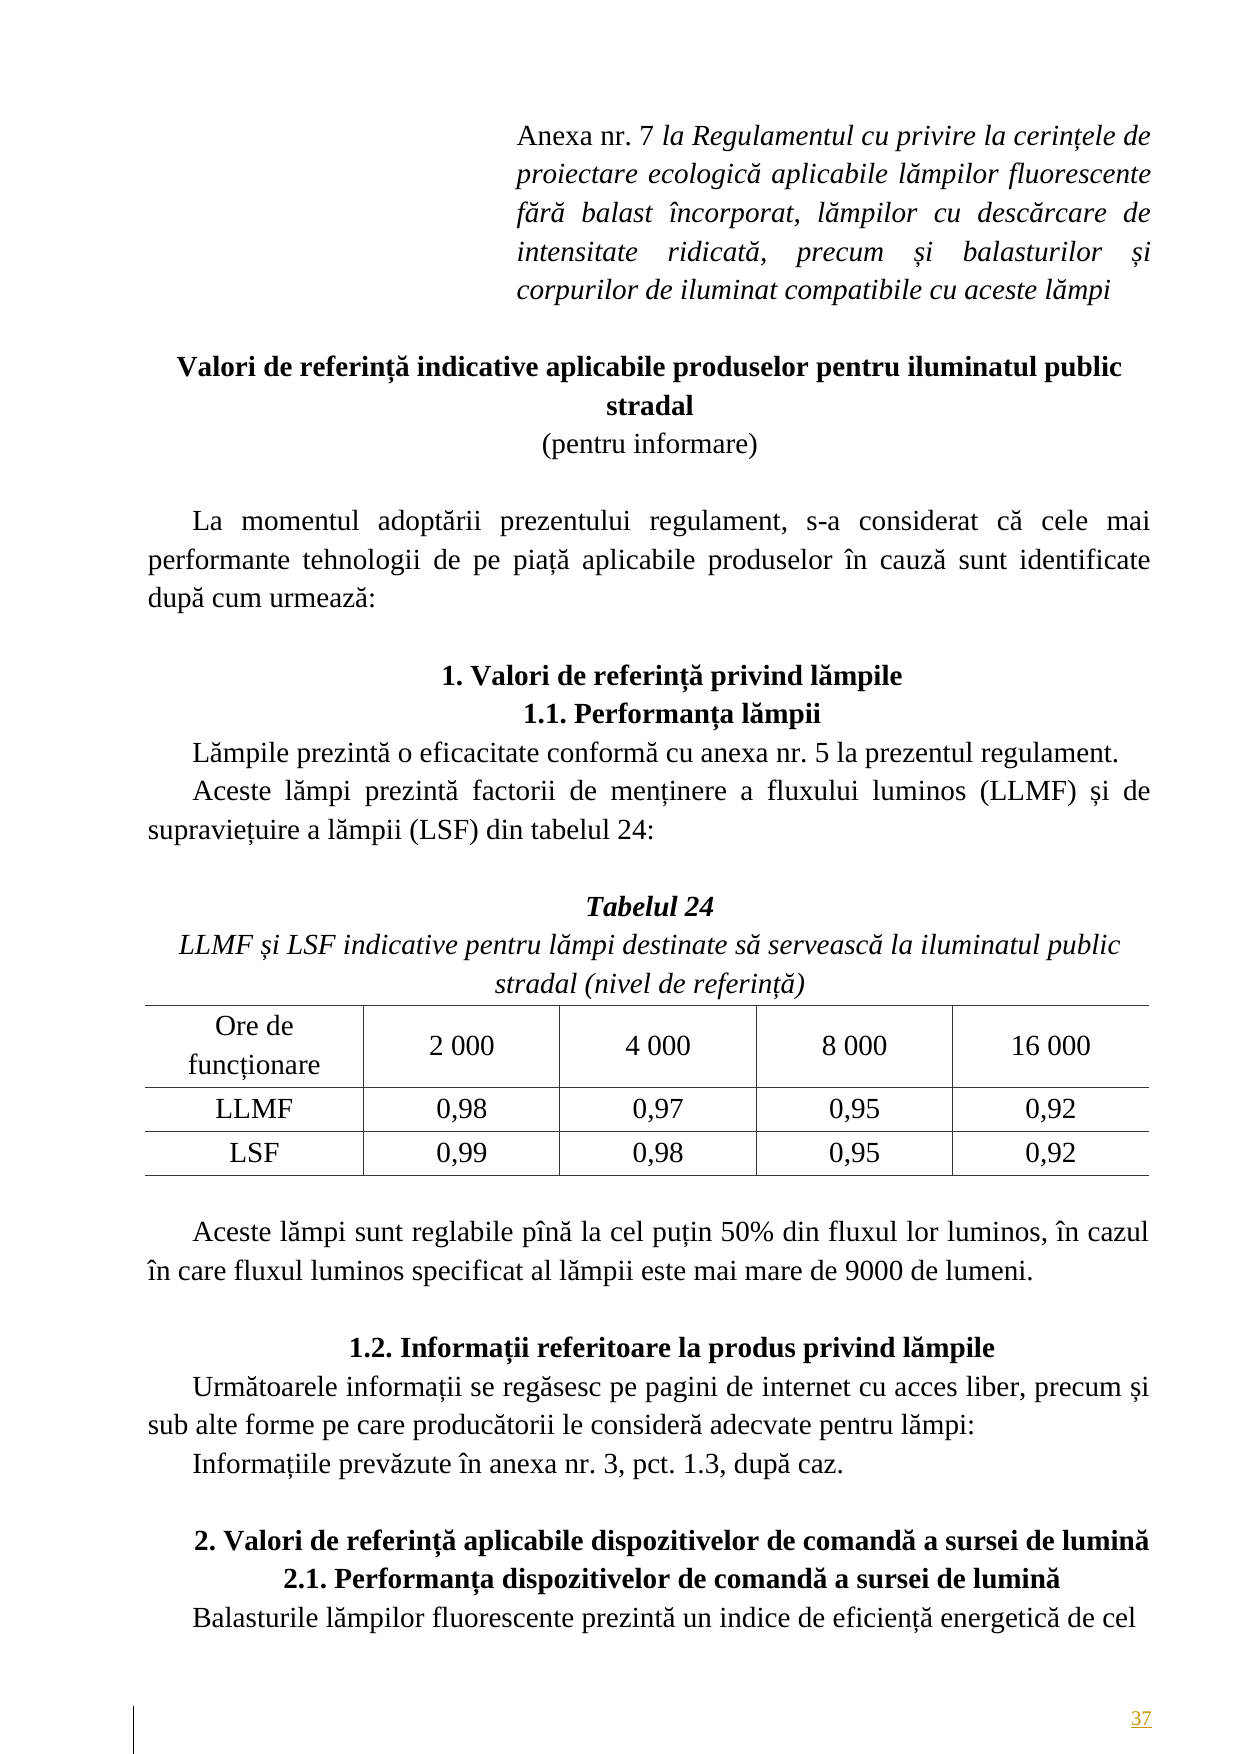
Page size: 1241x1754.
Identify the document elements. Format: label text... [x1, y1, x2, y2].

text 1.2. Informații referitoare la produs privind lămpile [148, 1330, 1152, 1364]
table_cell 0,98 [560, 1132, 756, 1175]
text 1. Valori de referință privind lămpile [148, 658, 1152, 691]
table_cell 0,99 [364, 1132, 559, 1175]
table_cell 0,92 [953, 1132, 1149, 1175]
text Lămpile prezintă o eficacitate conformă cu anexa nr. 5 la prezentul regulament. [148, 735, 1152, 768]
table_cell LLMF [145, 1088, 363, 1131]
table_header 8 000 [757, 1006, 952, 1087]
table_header 4 000 [560, 1006, 756, 1087]
table_header 2 000 [364, 1006, 559, 1087]
text 2. Valori de referință aplicabile dispozitivelor de comandă a sursei de lumină [148, 1523, 1152, 1556]
text Următoarele informații se regăsesc pe pagini de internet cu acces liber, precum și sub alte forme pe care producătorii le consideră adecvate pentru lămpi: [148, 1369, 1152, 1441]
text Aceste lămpi sunt reglabile pînă la cel puțin 50% din fluxul lor luminos, în cazul în care fluxul luminos specificat al lămpii este mai mare de 9000 de lumeni. [148, 1214, 1152, 1287]
text La momentul adoptării prezentului regulament, s-a considerat că cele mai performante tehnologii de pe piață aplicabile produselor în cauză sunt identificate după cum urmează: [148, 503, 1152, 614]
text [148, 1600, 1152, 1633]
text 1.1. Performanța lămpii [148, 696, 1152, 730]
text Informațiile prevăzute în anexa nr. 3, pct. 1.3, după caz. [148, 1446, 1152, 1479]
text Tabelul 24 [148, 889, 1152, 922]
text (pentru informare) [148, 426, 1152, 460]
text 2.1. Performanța dispozitivelor de comandă a sursei de lumină [148, 1561, 1152, 1595]
table_cell 0,92 [953, 1088, 1149, 1131]
table_cell 0,98 [364, 1088, 559, 1131]
table_header 16 000 [953, 1006, 1149, 1087]
text Aceste lămpi prezintă factorii de menținere a fluxului luminos (LLMF) și de supraviețuire a lămpii (LSF) din tabelul 24: [148, 773, 1152, 845]
table_cell 0,95 [757, 1088, 952, 1131]
table_cell 0,97 [560, 1088, 756, 1131]
text Anexa nr. 7 la Regulamentul cu privire la cerințele de proiectare ecologică aplicabile lămpilor fluorescente fără balast încorporat, lămpilor cu descărcare de intensitate ridicată, precum și balasturilor și corpurilor de iluminat compatibile cu aceste lămpi [516, 118, 1152, 306]
table_cell 0,95 [757, 1132, 952, 1175]
text Valori de referință indicative aplicabile produselor pentru iluminatul public stradal [148, 349, 1152, 421]
text LLMF și LSF indicative pentru lămpi destinate să servească la iluminatul public stradal (nivel de referință) [148, 927, 1152, 999]
table_header Ore de funcționare [145, 1006, 363, 1087]
table_cell LSF [145, 1132, 363, 1175]
